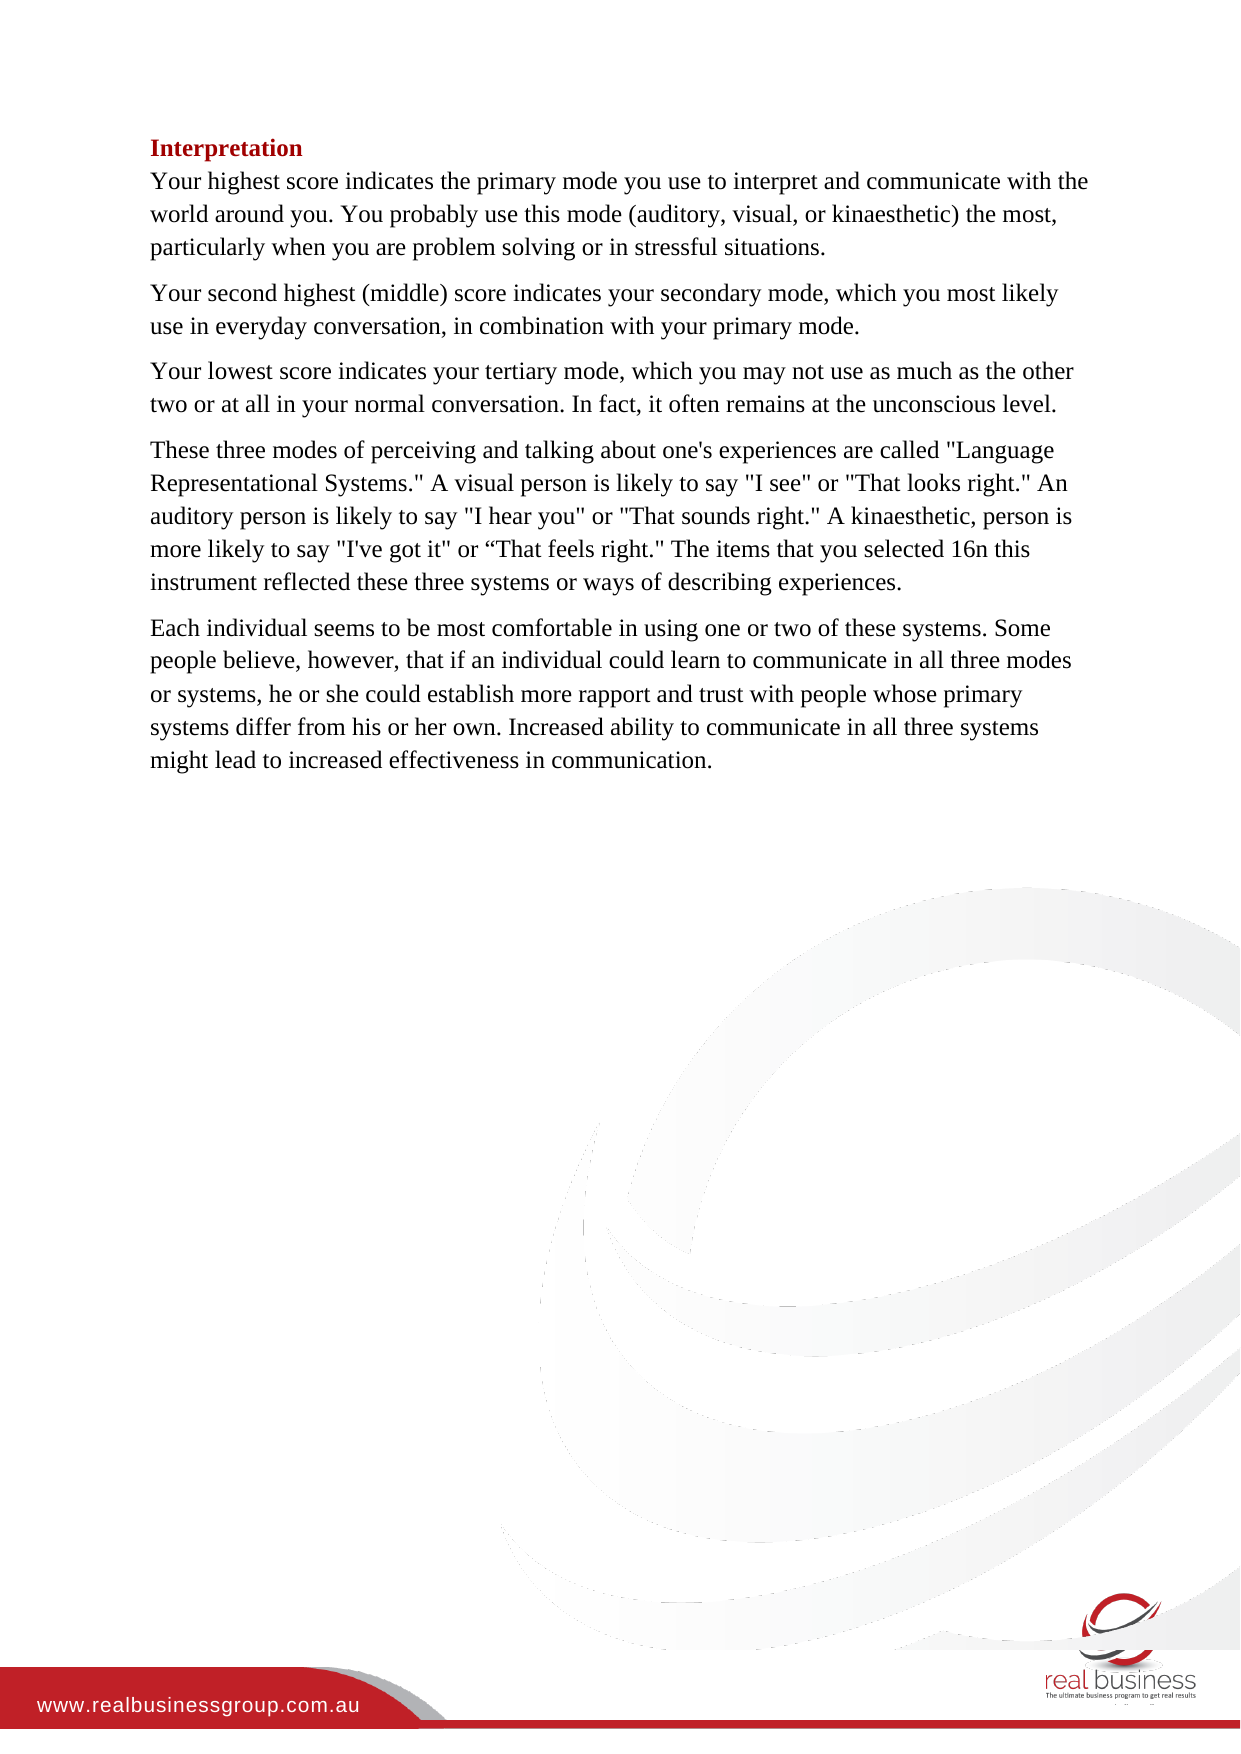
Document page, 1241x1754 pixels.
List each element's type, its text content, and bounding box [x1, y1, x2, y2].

text Your second highest (middle) score indicates your secondary mode, which you most likely use in everyday conversation, in combination with your primary mode. [150, 278, 1090, 340]
text Your highest score indicates the primary mode you use to interpret and communicate with the world around you. You probably use this mode (auditory, visual, or kinaesthetic) the most, particularly when you are problem solving or in stressful situations. [150, 166, 1090, 261]
text Your lowest score indicates your tertiary mode, which you may not use as much as the other two or at all in your normal conversation. In fact, it often remains at the unconscious level. [150, 356, 1090, 418]
picture [0, 0, 1241, 1729]
text These three modes of perceiving and talking about one's experiences are called "Language Representational Systems." A visual person is likely to say "I see" or "That looks right." An auditory person is likely to say "I hear you" or "That sounds right." A kinaesthetic, person is more likely to say "I've got it" or “That feels right." The items that you selected 16n this instrument reflected these three systems or ways of describing experiences. [150, 435, 1090, 596]
subtitle Interpretation [150, 133, 1090, 162]
text Each individual seems to be most comfortable in using one or two of these systems. Some people believe, however, that if an individual could learn to communicate in all three modes or systems, he or she could establish more rapport and trust with people whose primary systems differ from his or her own. Increased ability to communicate in all three systems might lead to increased effectiveness in communication. [150, 613, 1090, 773]
